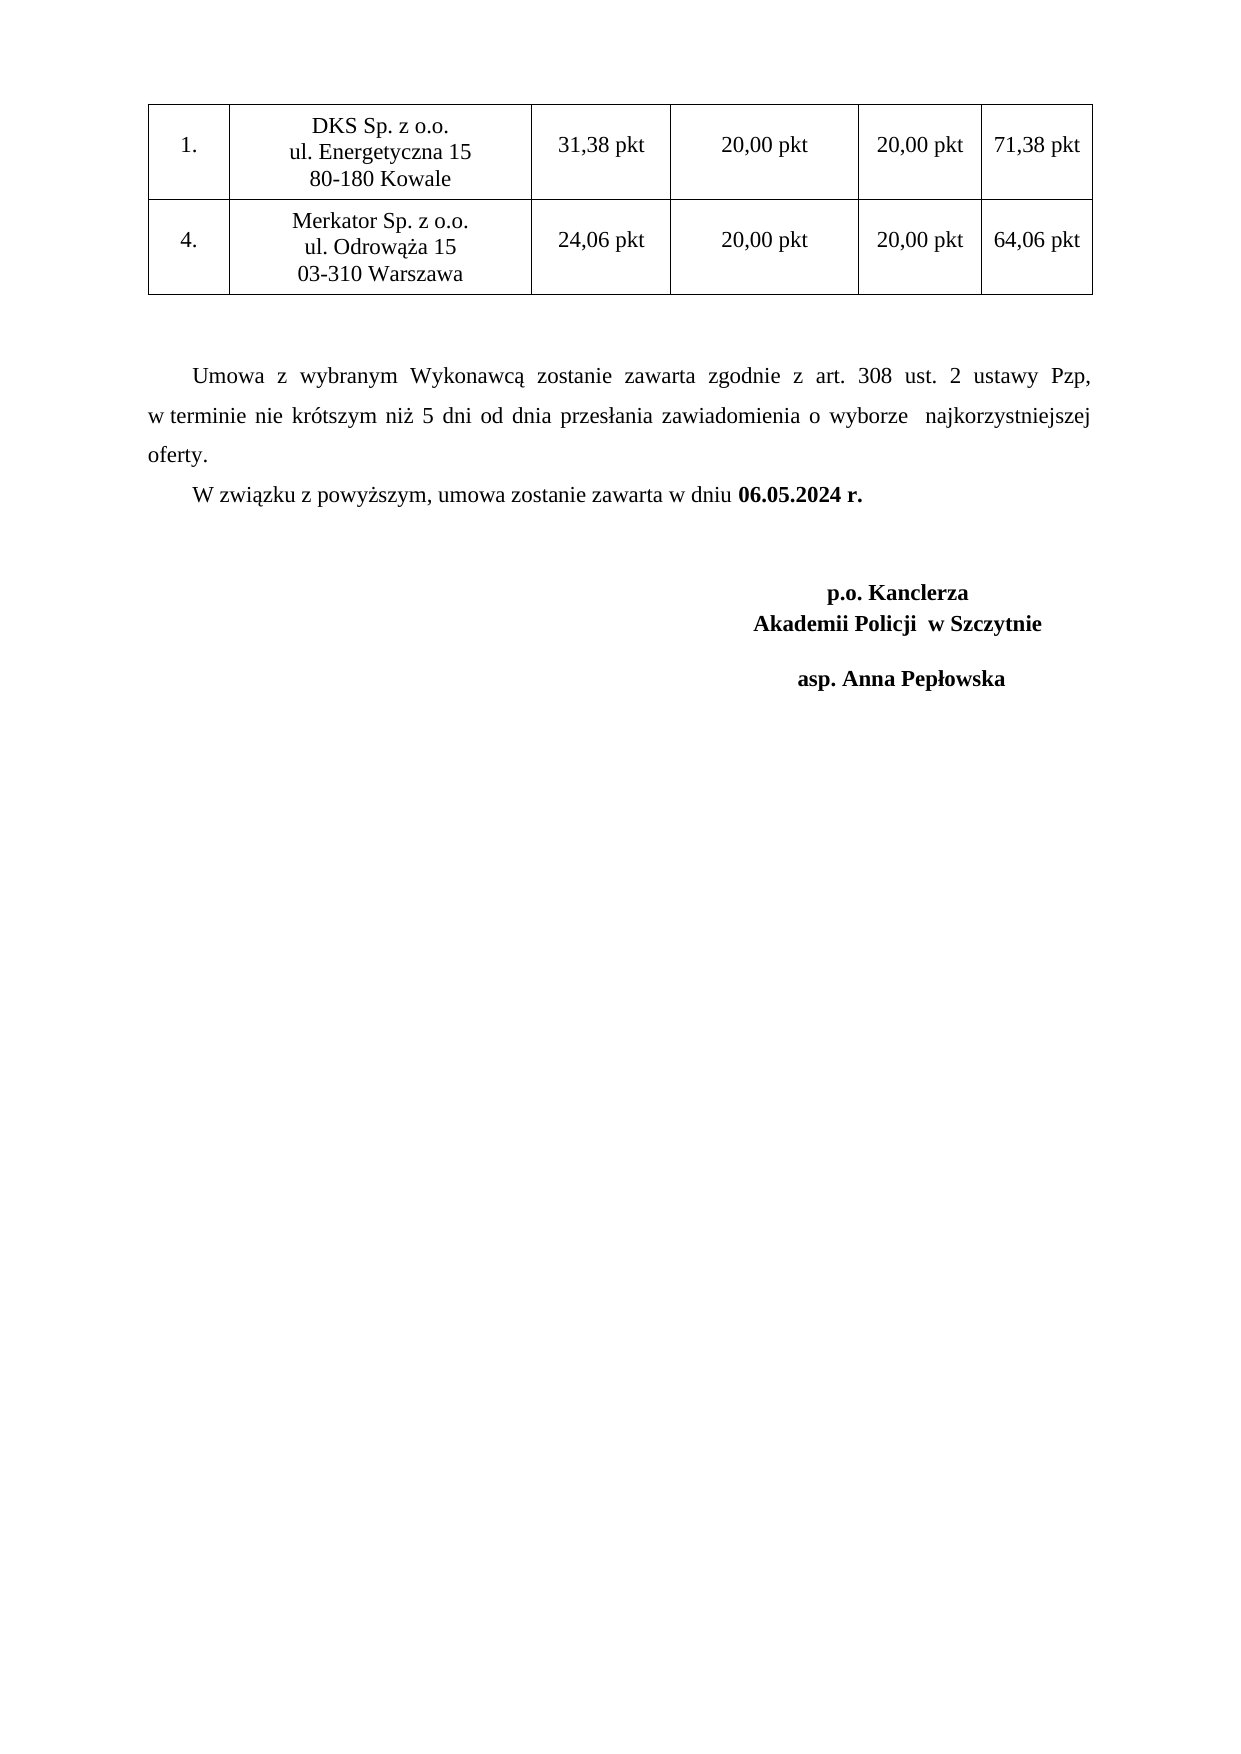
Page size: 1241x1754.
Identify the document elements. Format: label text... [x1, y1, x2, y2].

table_cell 20,00 pkt [859, 105, 981, 198]
table_cell 24,06 pkt [532, 200, 670, 293]
table_cell 20,00 pkt [859, 200, 981, 293]
table_cell Merkator Sp. z o.o. ul. Odrowąża 15 03-310 Warszawa [230, 200, 531, 293]
table_cell 1. [149, 105, 229, 198]
text Umowa z wybranym Wykonawcą zostanie zawarta zgodnie z art. 308 ust. 2 ustawy Pzp, w terminie nie krótszym niż 5 dni od dnia przesłania zawiadomienia o wyborze najkorzystniejszej oferty. [148, 363, 1093, 468]
table_cell 31,38 pkt [532, 105, 670, 198]
text W związku z powyższym, umowa zostanie zawarta w dniu 06.05.2024 r. [148, 481, 1093, 507]
text asp. Anna Pepłowska [148, 665, 1093, 691]
text Akademii Policji w Szczytnie [148, 610, 1093, 636]
table_cell 20,00 pkt [671, 200, 858, 293]
text p.o. Kanclerza [148, 579, 1093, 606]
table_cell DKS Sp. z o.o. ul. Energetyczna 15 80-180 Kowale [230, 105, 531, 198]
table_cell 64,06 pkt [982, 200, 1092, 293]
table_cell 4. [149, 200, 229, 293]
table_cell 20,00 pkt [671, 105, 858, 198]
table_cell 71,38 pkt [982, 105, 1092, 198]
